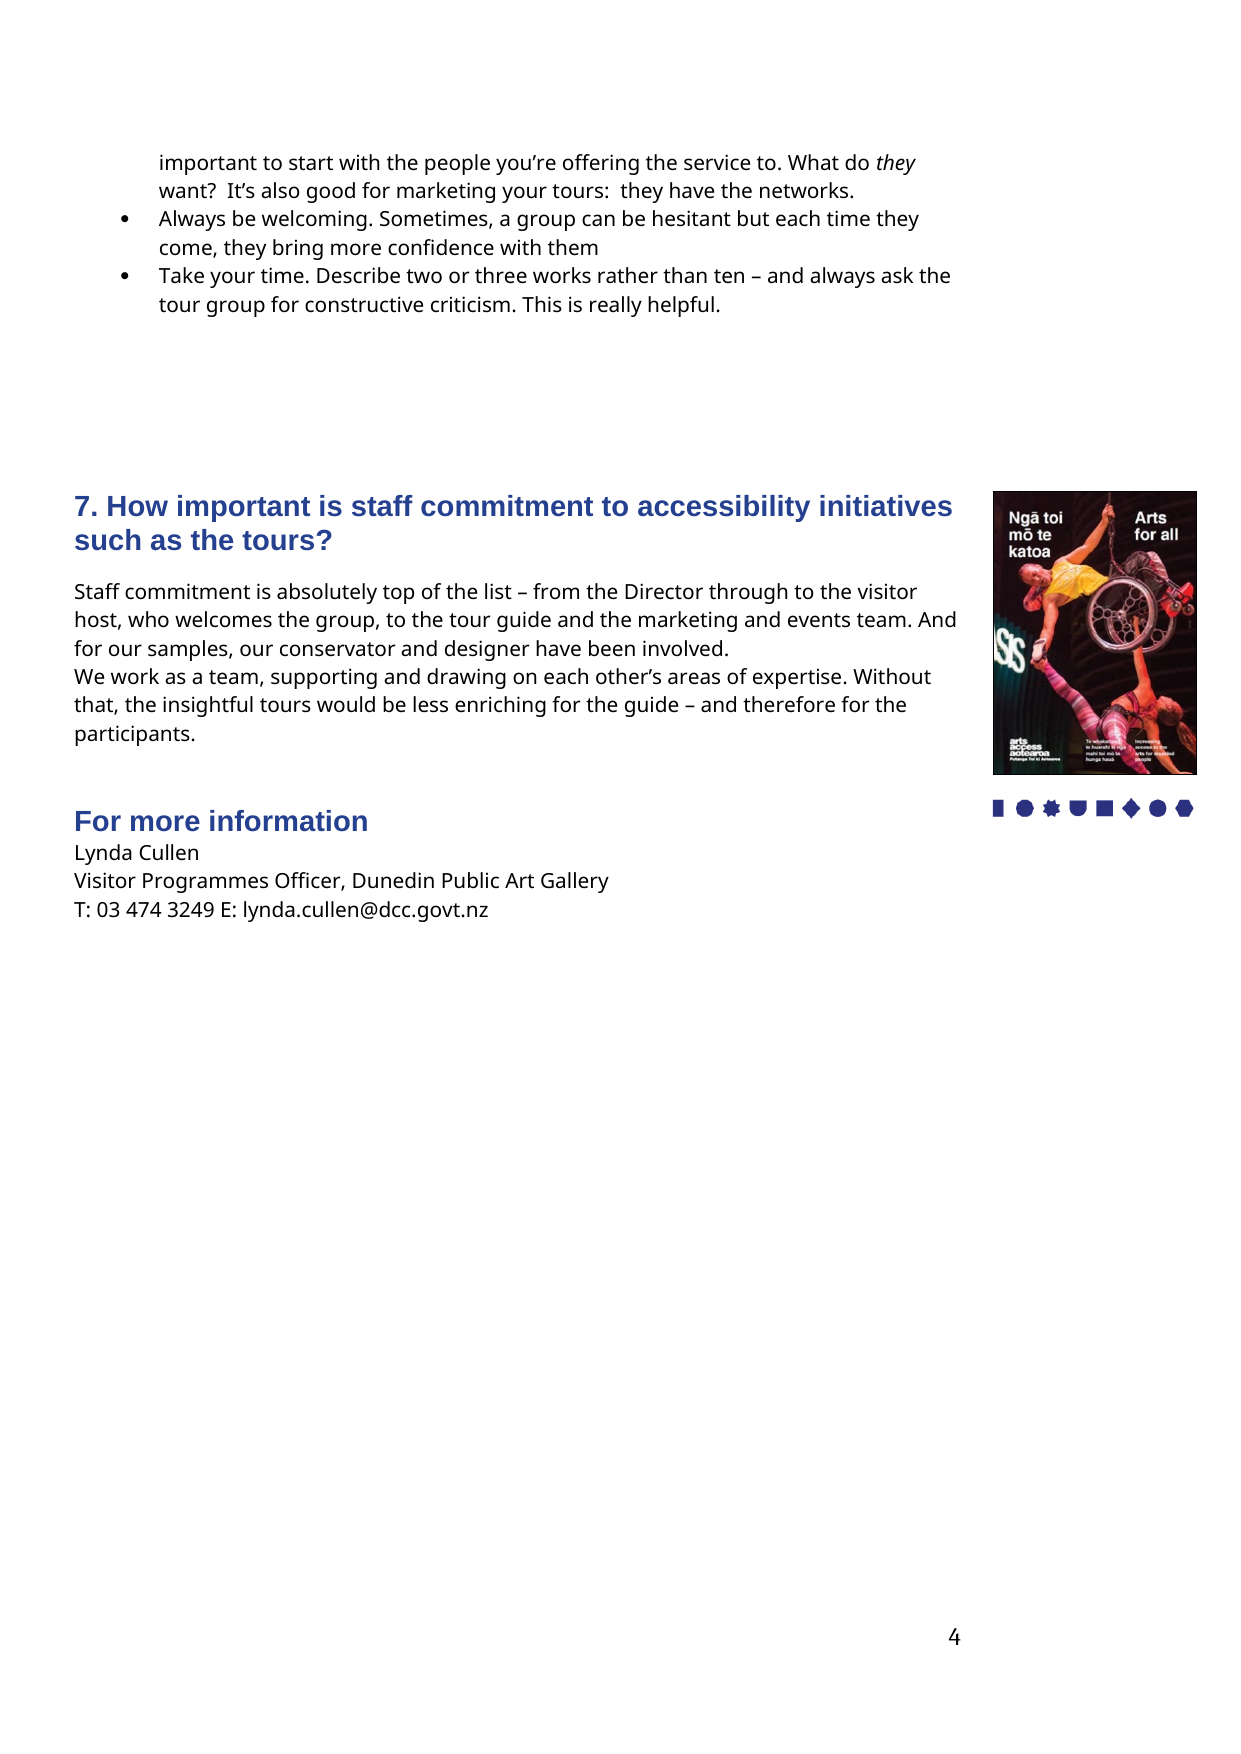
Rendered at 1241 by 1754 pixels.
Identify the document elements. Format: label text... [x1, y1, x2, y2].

text T: 03 474 3249 E: lynda.cullen@dcc.govt.nz [74, 895, 960, 923]
picture [990, 781, 1196, 835]
text Lynda Cullen [74, 838, 960, 866]
text For more information [74, 804, 960, 838]
picture [994, 492, 1196, 774]
text Visitor Programmes Officer, Dunedin Public Art Gallery [74, 866, 960, 895]
text 7. How important is staff commitment to accessibility initiatives such as the tours? [74, 489, 960, 556]
list Take your time. Describe two or three works rather than ten – and always ask the tour group for constructive criticism. This is really helpful. [121, 261, 960, 318]
text We work as a team, supporting and drawing on each other’s areas of expertise. Without that, the insightful tours would be less enriching for the guide – and therefore for the participants. [74, 662, 960, 747]
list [121, 148, 960, 204]
text Staff commitment is absolutely top of the list – from the Director through to the visitor host, who welcomes the group, to the tour guide and the marketing and events team. And for our samples, our conservator and designer have been involved. [74, 577, 960, 662]
list Always be welcoming. Sometimes, a group can be hesitant but each time they come, they bring more confidence with them [121, 204, 960, 261]
